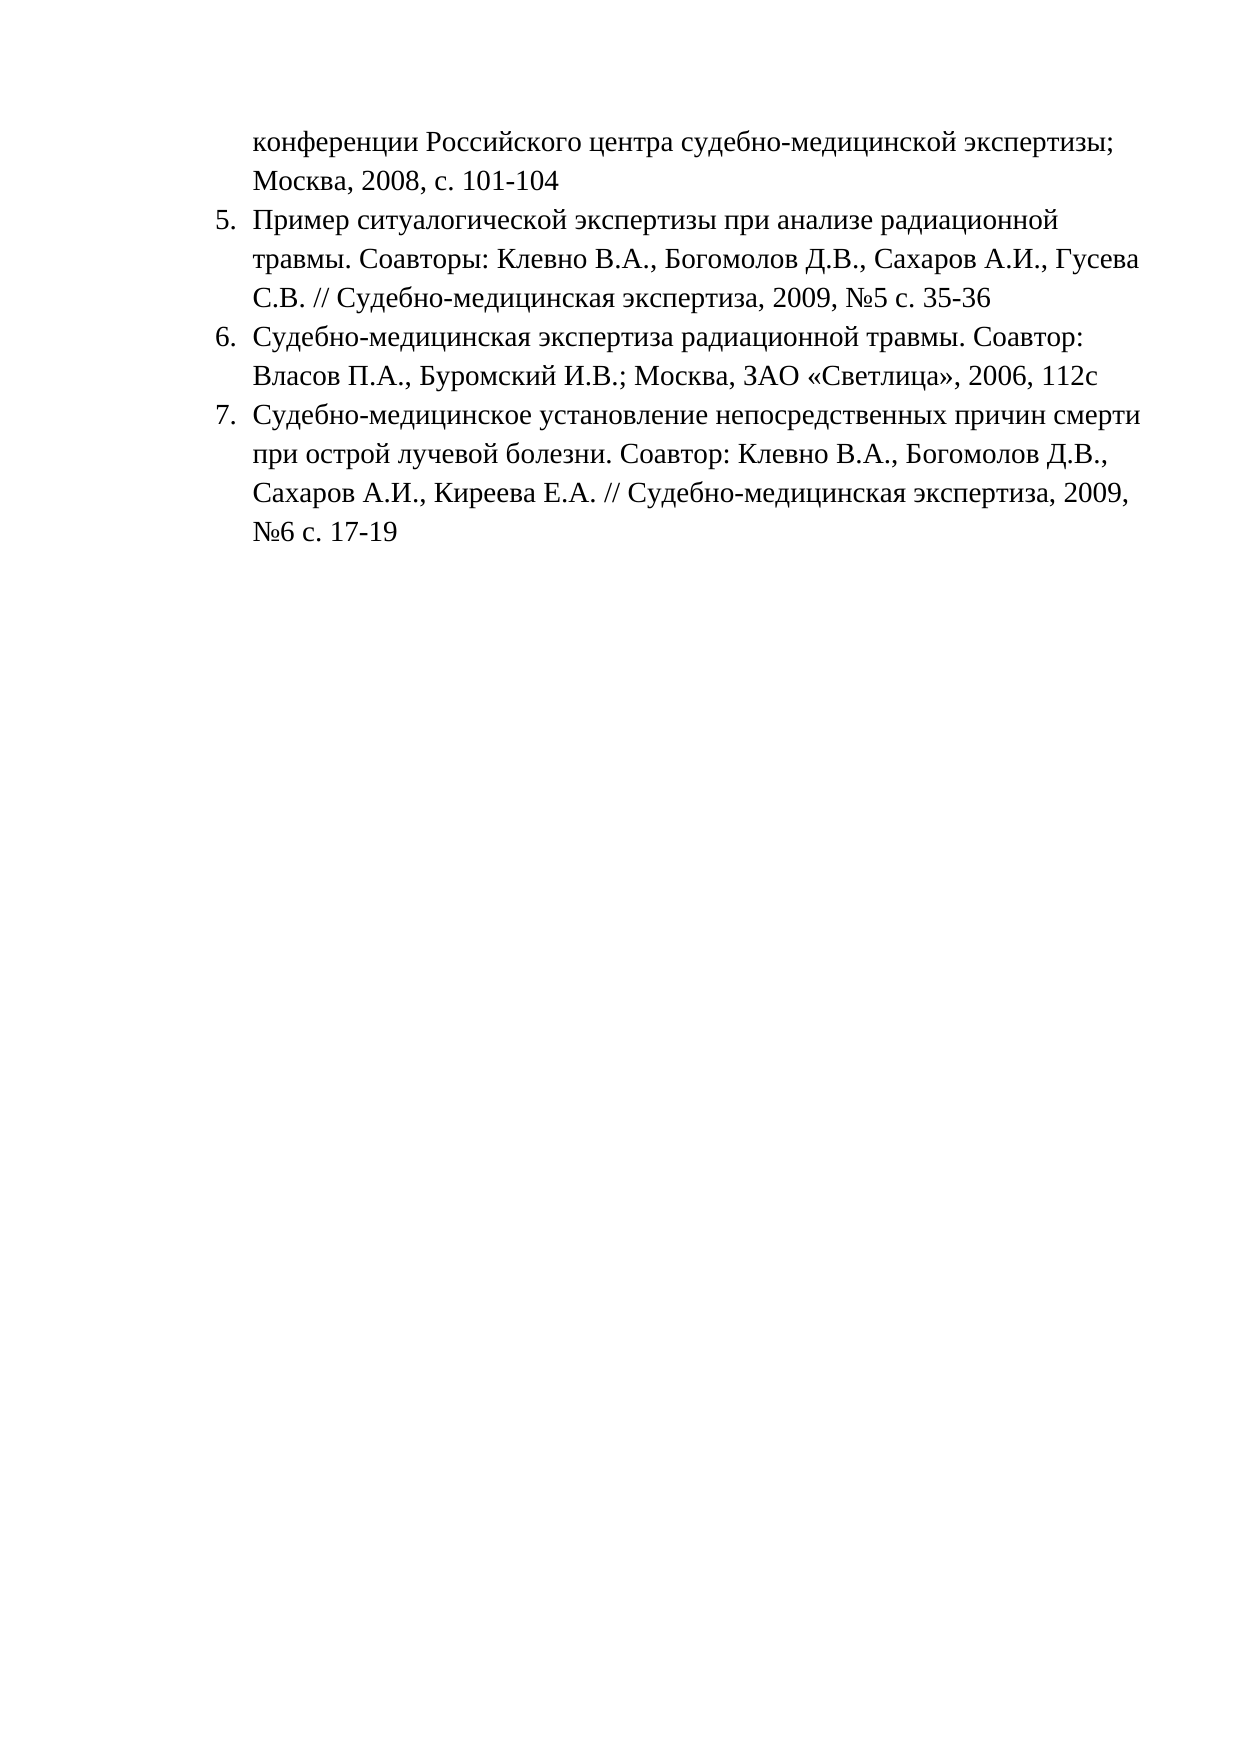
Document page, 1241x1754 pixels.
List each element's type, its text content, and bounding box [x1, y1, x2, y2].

list Судебно-медицинская экспертиза радиационной травмы. Соавтор: Власов П.А., Буромский И.В.; Москва, ЗАО «Светлица», 2006, 112с [215, 313, 1152, 392]
list Судебно-медицинское установление непосредственных причин смерти при острой лучевой болезни. Соавтор: Клевно В.А., Богомолов Д.В., Сахаров А.И., Киреева Е.А. // Судебно-медицинская экспертиза, 2009, №6 с. 17-19 [215, 392, 1152, 548]
list Пример ситуалогической экспертизы при анализе радиационной травмы. Соавторы: Клевно В.А., Богомолов Д.В., Сахаров А.И., Гусева С.В. // Судебно-медицинская экспертиза, 2009, №5 с. 35-36 [215, 196, 1152, 313]
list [215, 118, 1152, 196]
